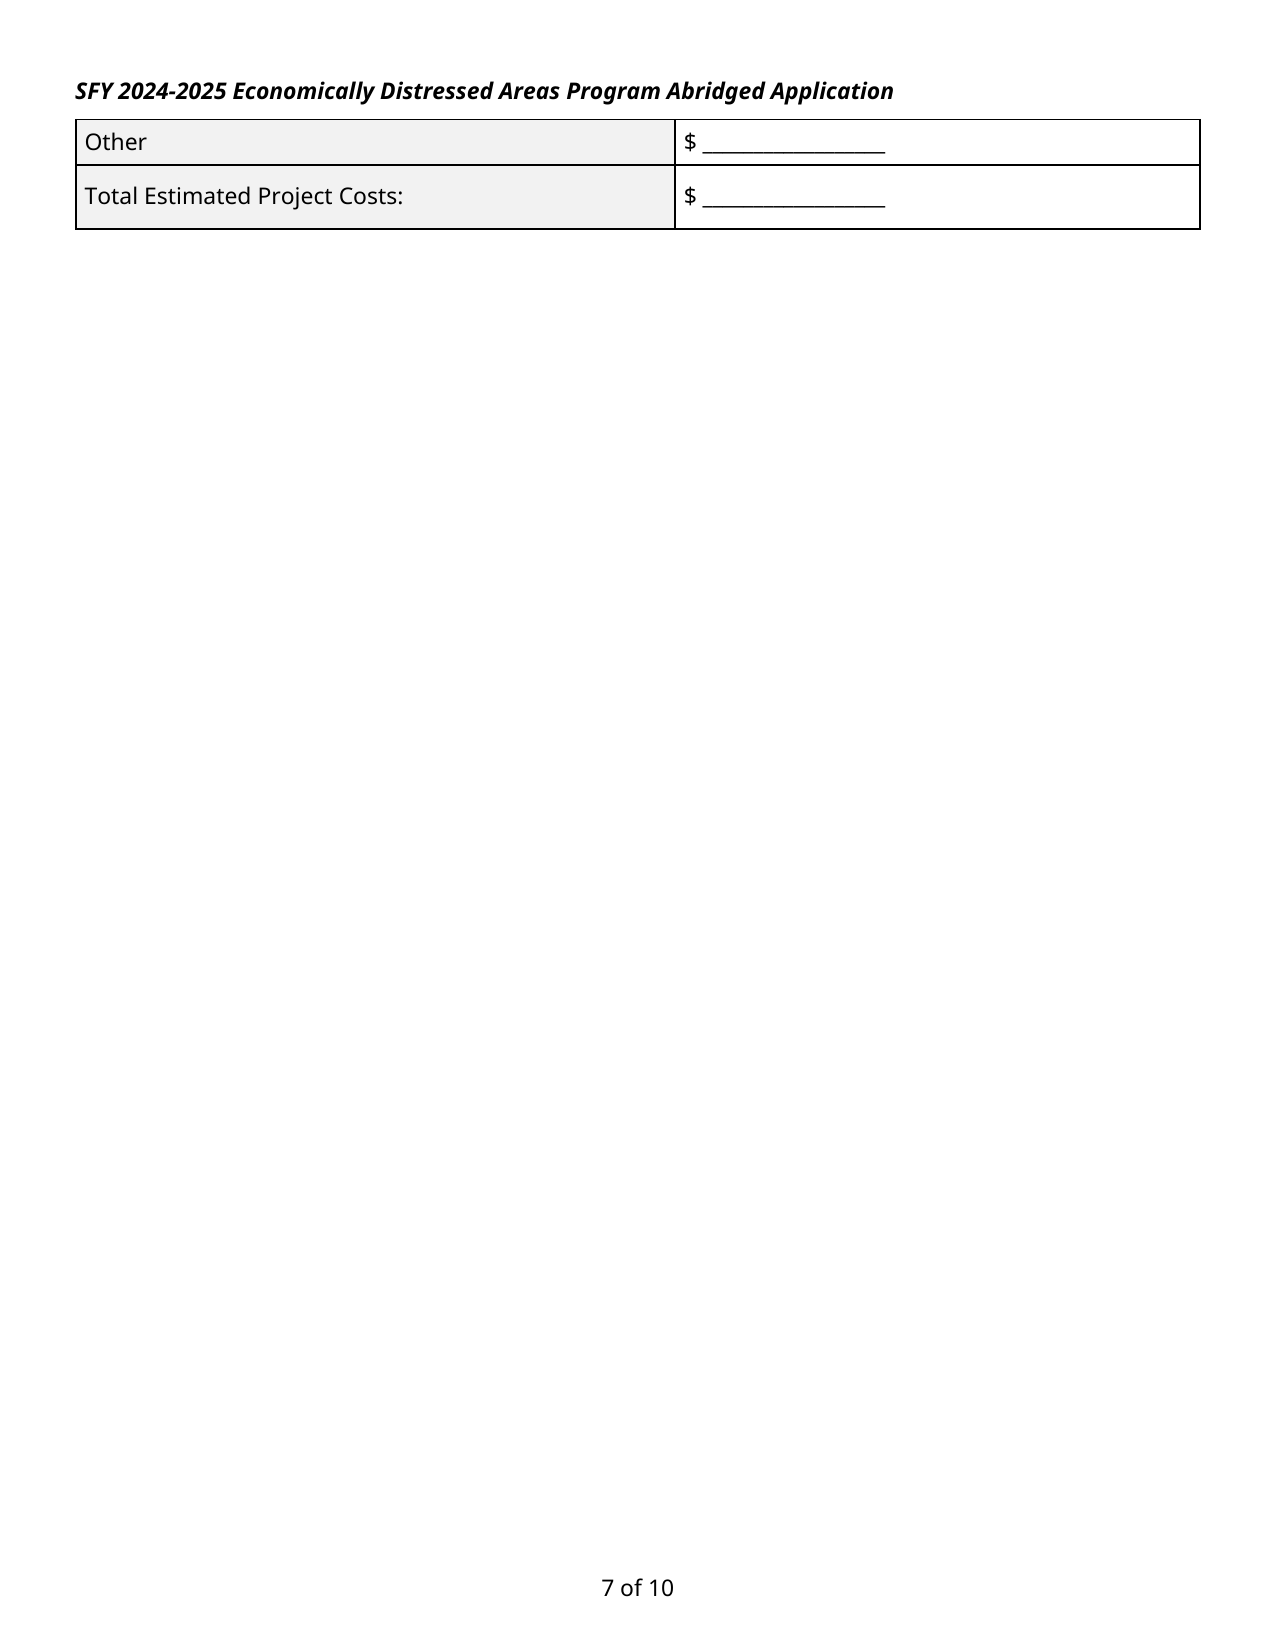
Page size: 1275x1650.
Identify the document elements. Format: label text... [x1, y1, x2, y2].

table_cell $ __________________ [676, 166, 1199, 228]
table_cell Other [77, 120, 674, 164]
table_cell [676, 120, 1199, 164]
table_cell Total Estimated Project Costs: [77, 166, 674, 228]
